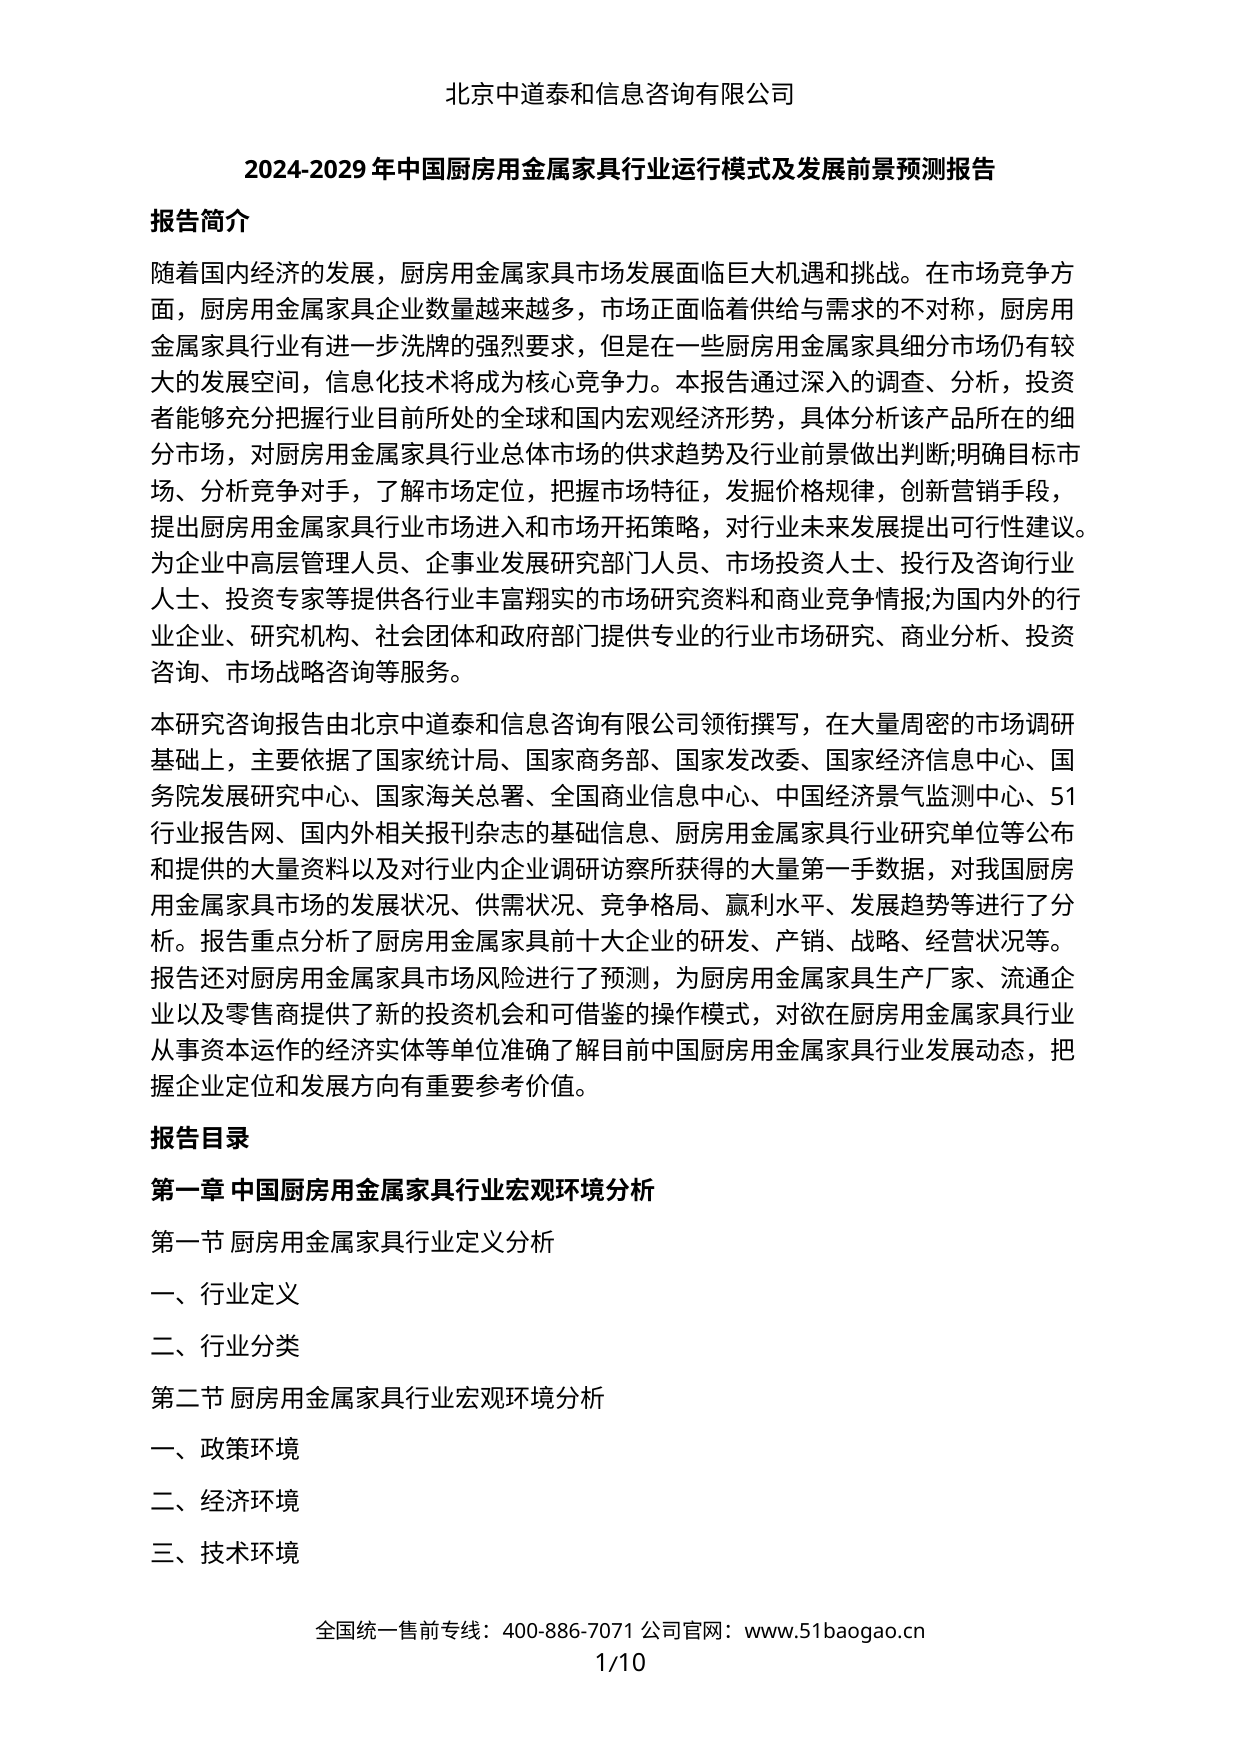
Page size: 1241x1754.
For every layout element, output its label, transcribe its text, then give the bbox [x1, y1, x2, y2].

text 二、行业分类 [150, 1326, 1090, 1362]
text 二、经济环境 [150, 1482, 1090, 1518]
text 第一章 中国厨房用金属家具行业宏观环境分析 [150, 1171, 1090, 1207]
text 2024-2029年中国厨房用金属家具行业运行模式及发展前景预测报告 [150, 150, 1090, 186]
text 报告简介 [150, 202, 1090, 238]
text 本研究咨询报告由北京中道泰和信息咨询有限公司领衔撰写，在大量周密的市场调研基础上，主要依据了国家统计局、国家商务部、国家发改委、国家经济信息中心、国务院发展研究中心、国家海关总署、全国商业信息中心、中国经济景气监测中心、51行业报告网、国内外相关报刊杂志的基础信息、厨房用金属家具行业研究单位等公布和提供的大量资料以及对行业内企业调研访察所获得的大量第一手数据，对我国厨房用金属家具市场的发展状况、供需状况、竞争格局、赢利水平、发展趋势等进行了分析。报告重点分析了厨房用金属家具前十大企业的研发、产销、战略、经营状况等。报告还对厨房用金属家具市场风险进行了预测，为厨房用金属家具生产厂家、流通企业以及零售商提供了新的投资机会和可借鉴的操作模式，对欲在厨房用金属家具行业从事资本运作的经济实体等单位准确了解目前中国厨房用金属家具行业发展动态，把握企业定位和发展方向有重要参考价值。 [150, 704, 1090, 1103]
text 一、政策环境 [150, 1430, 1090, 1466]
text 第二节 厨房用金属家具行业宏观环境分析 [150, 1378, 1090, 1414]
text 报告目录 [150, 1119, 1090, 1155]
text 随着国内经济的发展，厨房用金属家具市场发展面临巨大机遇和挑战。在市场竞争方面，厨房用金属家具企业数量越来越多，市场正面临着供给与需求的不对称，厨房用金属家具行业有进一步洗牌的强烈要求，但是在一些厨房用金属家具细分市场仍有较大的发展空间，信息化技术将成为核心竞争力。本报告通过深入的调查、分析，投资者能够充分把握行业目前所处的全球和国内宏观经济形势，具体分析该产品所在的细分市场，对厨房用金属家具行业总体市场的供求趋势及行业前景做出判断;明确目标市场、分析竞争对手，了解市场定位，把握市场特征，发掘价格规律，创新营销手段，提出厨房用金属家具行业市场进入和市场开拓策略，对行业未来发展提出可行性建议。为企业中高层管理人员、企事业发展研究部门人员、市场投资人士、投行及咨询行业人士、投资专家等提供各行业丰富翔实的市场研究资料和商业竞争情报;为国内外的行业企业、研究机构、社会团体和政府部门提供专业的行业市场研究、商业分析、投资咨询、市场战略咨询等服务。 [150, 254, 1090, 689]
text 三、技术环境 [150, 1534, 1090, 1570]
text 一、行业定义 [150, 1274, 1090, 1311]
text 第一节 厨房用金属家具行业定义分析 [150, 1222, 1090, 1259]
